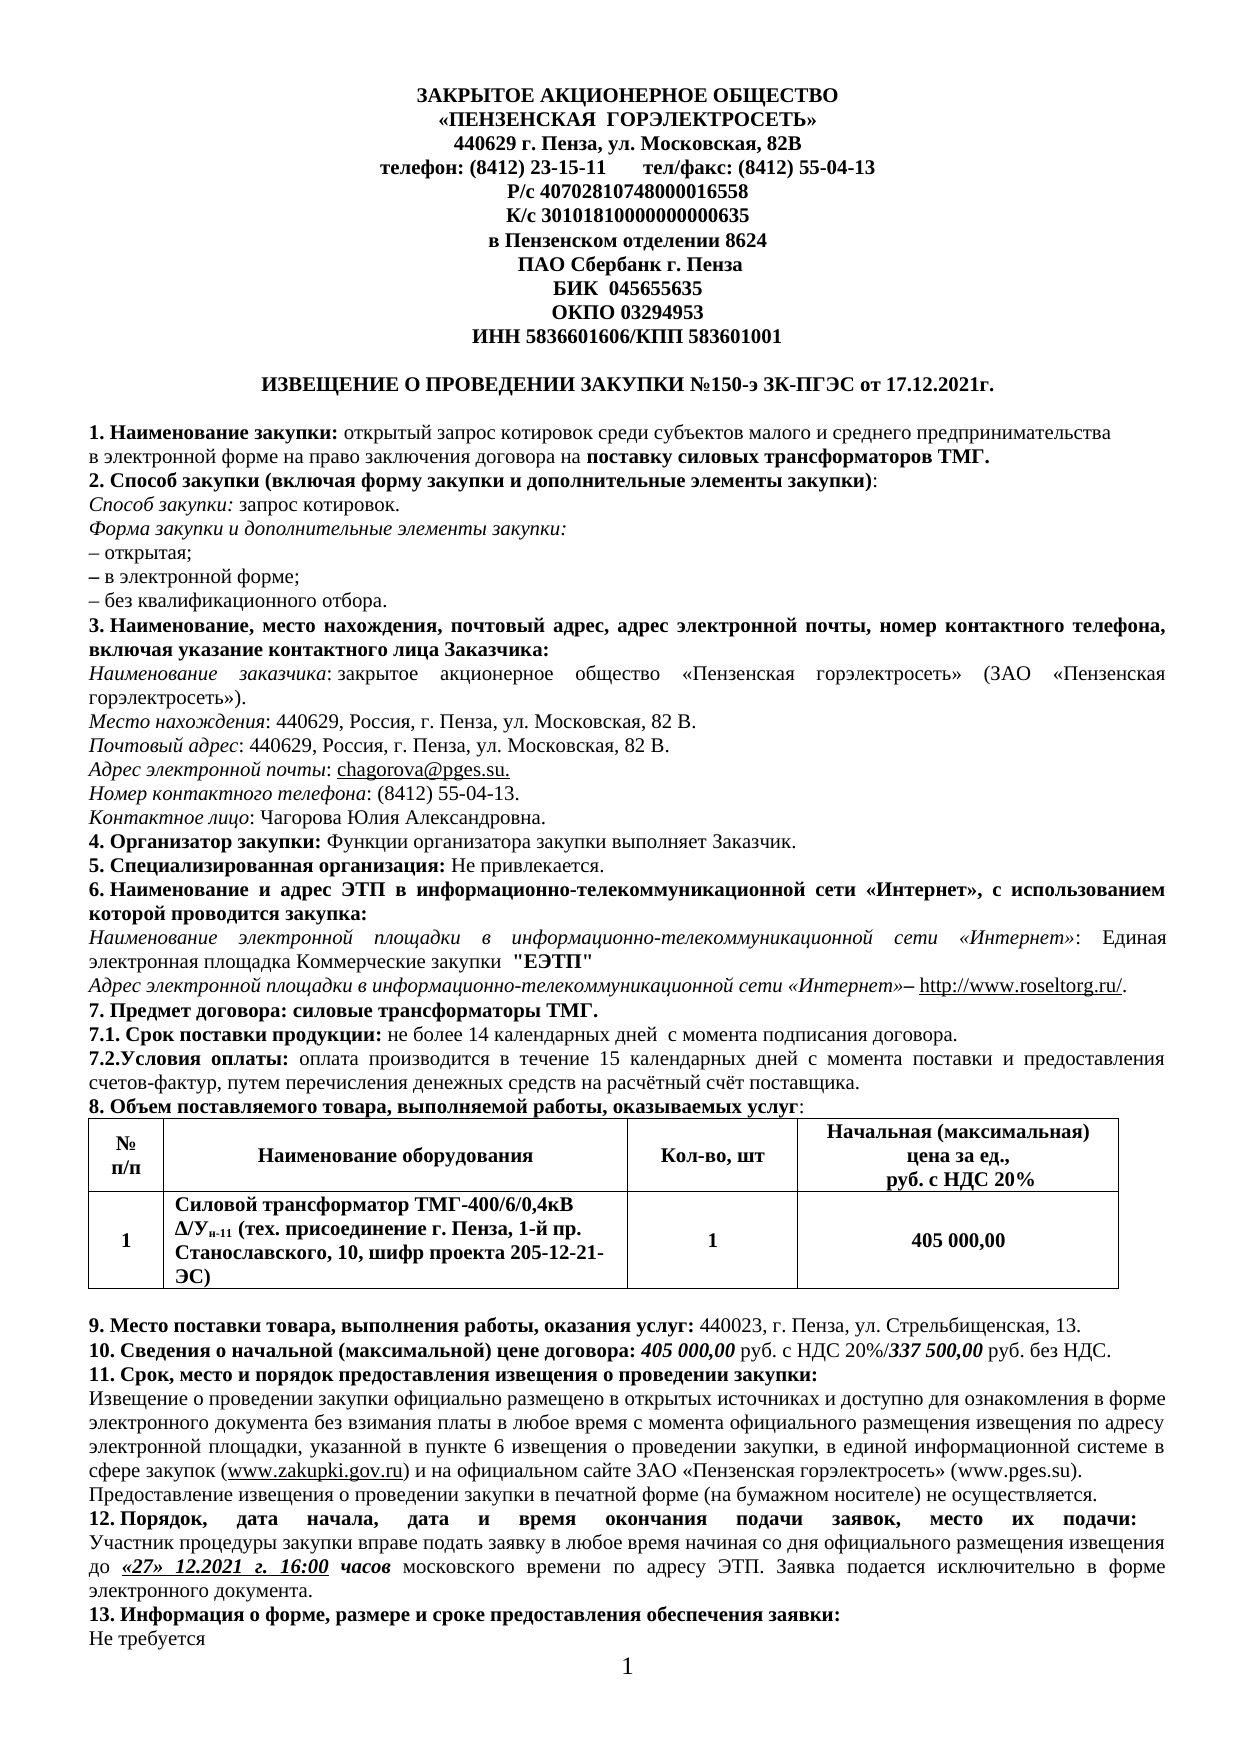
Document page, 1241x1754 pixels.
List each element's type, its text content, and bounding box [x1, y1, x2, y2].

text 9. Место поставки товара, выполнения работы, оказания услуг: 440023, г. Пенза, ул. Стрельбищенская, 13. [89, 1313, 1166, 1337]
table_cell 1 [89, 1192, 163, 1288]
table_header Начальная (максимальная) цена за ед., руб. с НДС 20% [798, 1119, 1118, 1191]
text Адрес электронной почты: chagorova@pges.su. [89, 757, 1166, 781]
table_cell 1 [628, 1192, 797, 1288]
list Способ закупки: запрос котировок. [89, 492, 1166, 516]
text Номер контактного телефона: (8412) 55-04-13. [89, 781, 1166, 805]
text 5. Специализированная организация: Не привлекается. [89, 853, 1166, 877]
table_cell 405 000,00 [798, 1192, 1118, 1288]
text Адрес электронной площадки в информационно-телекоммуникационной сети «Интернет»– http://www.roseltorg.ru/. [89, 973, 1166, 997]
text 7.1. Срок поставки продукции: не более 14 календарных дней с момента подписания договора. [89, 1022, 1166, 1046]
text Наименование заказчика: закрытое акционерное общество «Пензенская горэлектросеть» (ЗАО «Пензенская горэлектросеть»). [89, 661, 1166, 709]
text 8. Объем поставляемого товара, выполняемой работы, оказываемых услуг: [89, 1094, 1166, 1118]
text ИЗВЕЩЕНИЕ О ПРОВЕДЕНИИ ЗАКУПКИ №150-э ЗК-ПГЭС от 17.12.2021г. [89, 372, 1166, 396]
text 7. Предмет договора: силовые трансформаторы ТМГ. [89, 997, 1166, 1022]
text Контактное лицо: Чагорова Юлия Александровна. [89, 805, 1166, 829]
text 1. Наименование закупки: открытый запрос котировок среди субъектов малого и среднего предпринимательства в электронной форме на право заключения договора на поставку силовых трансформаторов ТМГ. [89, 420, 1166, 468]
table_header № п/п [89, 1119, 163, 1191]
text 10. Сведения о начальной (максимальной) цене договора: 405 000,00 руб. с НДС 20%/337 500,00 руб. без НДС. [89, 1337, 1166, 1362]
table_header Наименование оборудования [164, 1119, 627, 1191]
list 6. Наименование и адрес ЭТП в информационно-телекоммуникационной сети «Интернет», с использованием которой проводится закупка: [89, 877, 1166, 925]
list 7.2.Условия оплаты: оплата производится в течение 15 календарных дней с момента поставки и предоставления счетов-фактур, путем перечисления денежных средств на расчётный счёт поставщика. [89, 1046, 1166, 1094]
table_cell Силовой трансформатор ТМГ-400/6/0,4кВ Δ/Ун-11 (тех. присоединение г. Пенза, 1-й пр. Станославского, 10, шифр проекта 205-12-21-ЭС) [164, 1192, 627, 1288]
list 2. Способ закупки (включая форму закупки и дополнительные элементы закупки): [89, 468, 1166, 492]
list – в электронной форме; [89, 564, 1166, 588]
text 12. Порядок, дата начала, дата и время окончания подачи заявок, место их подачи: Участник процедуры закупки вправе подать заявку в любое время начиная со дня официального размещения извещения до «27» 12.2021 г. 16:00 часов московского времени по адресу ЭТП. Заявка подается исключительно в форме электронного документа. [89, 1506, 1166, 1602]
list 3. Наименование, место нахождения, почтовый адрес, адрес электронной почты, номер контактного телефона, включая указание контактного лица Заказчика: [89, 612, 1166, 661]
list Предоставление извещения о проведении закупки в печатной форме (на бумажном носителе) не осуществляется. [89, 1482, 1166, 1506]
text Место нахождения: 440629, Россия, г. Пенза, ул. Московская, 82 В. [89, 709, 1166, 733]
table_header Кол-во, шт [628, 1119, 797, 1191]
list Форма закупки и дополнительные элементы закупки: [89, 516, 1166, 540]
list Наименование электронной площадки в информационно-телекоммуникационной сети «Интернет»: Единая электронная площадка Коммерческие закупки "ЕЭТП" [89, 925, 1166, 973]
text Почтовый адрес: 440629, Россия, г. Пенза, ул. Московская, 82 В. [89, 733, 1166, 757]
list – без квалификационного отбора. [89, 588, 1166, 612]
text Не требуется [89, 1626, 1166, 1650]
table_header ЗАКРЫТОЕ АКЦИОНЕРНОЕ ОБЩЕСТВО «ПЕНЗЕНСКАЯ ГОРЭЛЕКТРОСЕТЬ» . Пенза, ул. Московская, 82В телефон: (8412) 23-15-11 тел/факс: (8412) 55-04-13 Р/с 40702810748000016558 К/с 30101810000000000635 в Пензенском отделении 8624 ПАО Сбербанк г. Пенза БИК 045655635 ОКПО 03294953 ИНН 5836601606/КПП 583601001 [273, 59, 982, 372]
list 4. Организатор закупки: Функции организатора закупки выполняет Заказчик. [89, 829, 1166, 853]
text Извещение о проведении закупки официально размещено в открытых источниках и доступно для ознакомления в форме электронного документа без взимания платы в любое время с момента официального размещения извещения по адресу электронной площадки, указанной в пункте 6 извещения о проведении закупки, в единой информационной системе в сфере закупок (www.zakupki.gov.ru) и на официальном сайте ЗАО «Пензенская горэлектросеть» (www.pges.su). [89, 1386, 1166, 1482]
text 11. Срок, место и порядок предоставления извещения о проведении закупки: [89, 1362, 1166, 1386]
list – открытая; [89, 540, 1166, 564]
text 13. Информация о форме, размере и сроке предоставления обеспечения заявки: [89, 1602, 1166, 1626]
